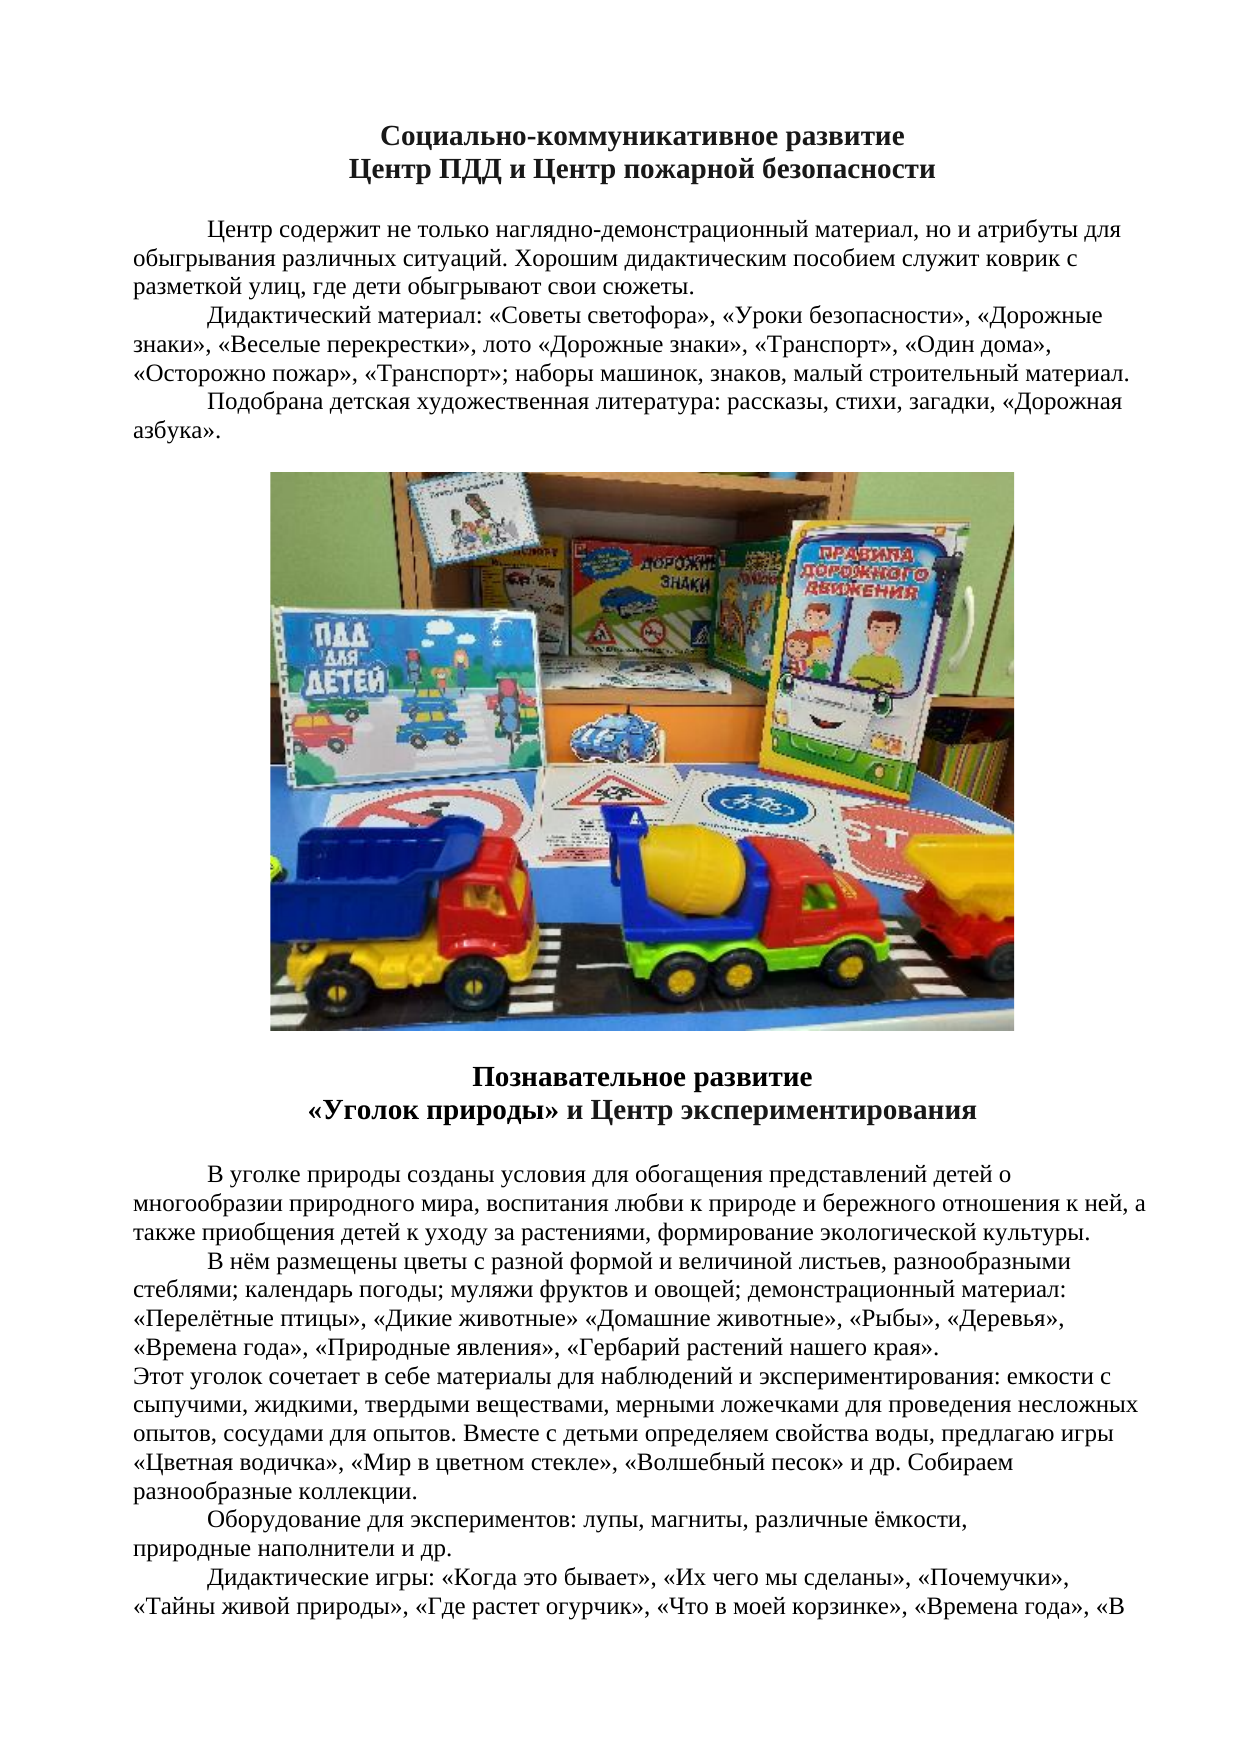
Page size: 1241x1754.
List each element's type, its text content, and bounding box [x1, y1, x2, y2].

text Социально-коммуникативное развитие [133, 118, 1152, 152]
text Подобрана детская художественная литература: рассказы, стихи, загадки, «Дорожная азбука». [133, 386, 1152, 444]
text обыгрывания различных ситуаций. Хорошим дидактическим пособием служит коврик с [133, 243, 1152, 271]
text Дидактический материал: «Советы светофора», «Уроки безопасности», «Дорожные [133, 300, 1152, 329]
text природные наполнители и др. [133, 1533, 1152, 1562]
text разметкой улиц, где дети обыгрывают свои сюжеты. [133, 271, 1152, 300]
text Этот уголок сочетает в себе материалы для наблюдений и экспериментирования: емкости с сыпучими, жидкими, твердыми веществами, мерными ложечками для проведения несложных опытов, сосудами для опытов. Вместе с детьми определяем свойства воды, предлагаю игры «Цветная водичка», «Мир в цветном стекле», «Волшебный песок» и др. Собираем разнообразные коллекции. [133, 1361, 1152, 1504]
text Центр содержит не только наглядно-демонстрационный материал, но и атрибуты для [133, 214, 1152, 243]
text Центр ПДД и Центр пожарной безопасности [133, 152, 1152, 185]
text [133, 1562, 1152, 1619]
text «Уголок природы» и Центр экспериментирования [133, 1092, 1152, 1126]
text Оборудование для экспериментов: лупы, магниты, различные ёмкости, [133, 1504, 1152, 1533]
text знаки», «Веселые перекрестки», лото «Дорожные знаки», «Транспорт», «Один дома», «Осторожно пожар», «Транспорт»; наборы машинок, знаков, малый строительный материал. [133, 329, 1152, 386]
text многообразии природного мира, воспитания любви к природе и бережного отношения к ней, а также приобщения детей к уходу за растениями, формирование экологической культуры. [133, 1188, 1152, 1246]
text В уголке природы созданы условия для обогащения представлений детей о [133, 1159, 1152, 1188]
picture [270, 472, 1015, 1031]
text Познавательное развитие [133, 1059, 1152, 1092]
text В нём размещены цветы с разной формой и величиной листьев, разнообразными стеблями; календарь погоды; муляжи фруктов и овощей; демонстрационный материал: «Перелётные птицы», «Дикие животные» «Домашние животные», «Рыбы», «Деревья», «Времена года», «Природные явления», «Гербарий растений нашего края». [133, 1246, 1152, 1361]
